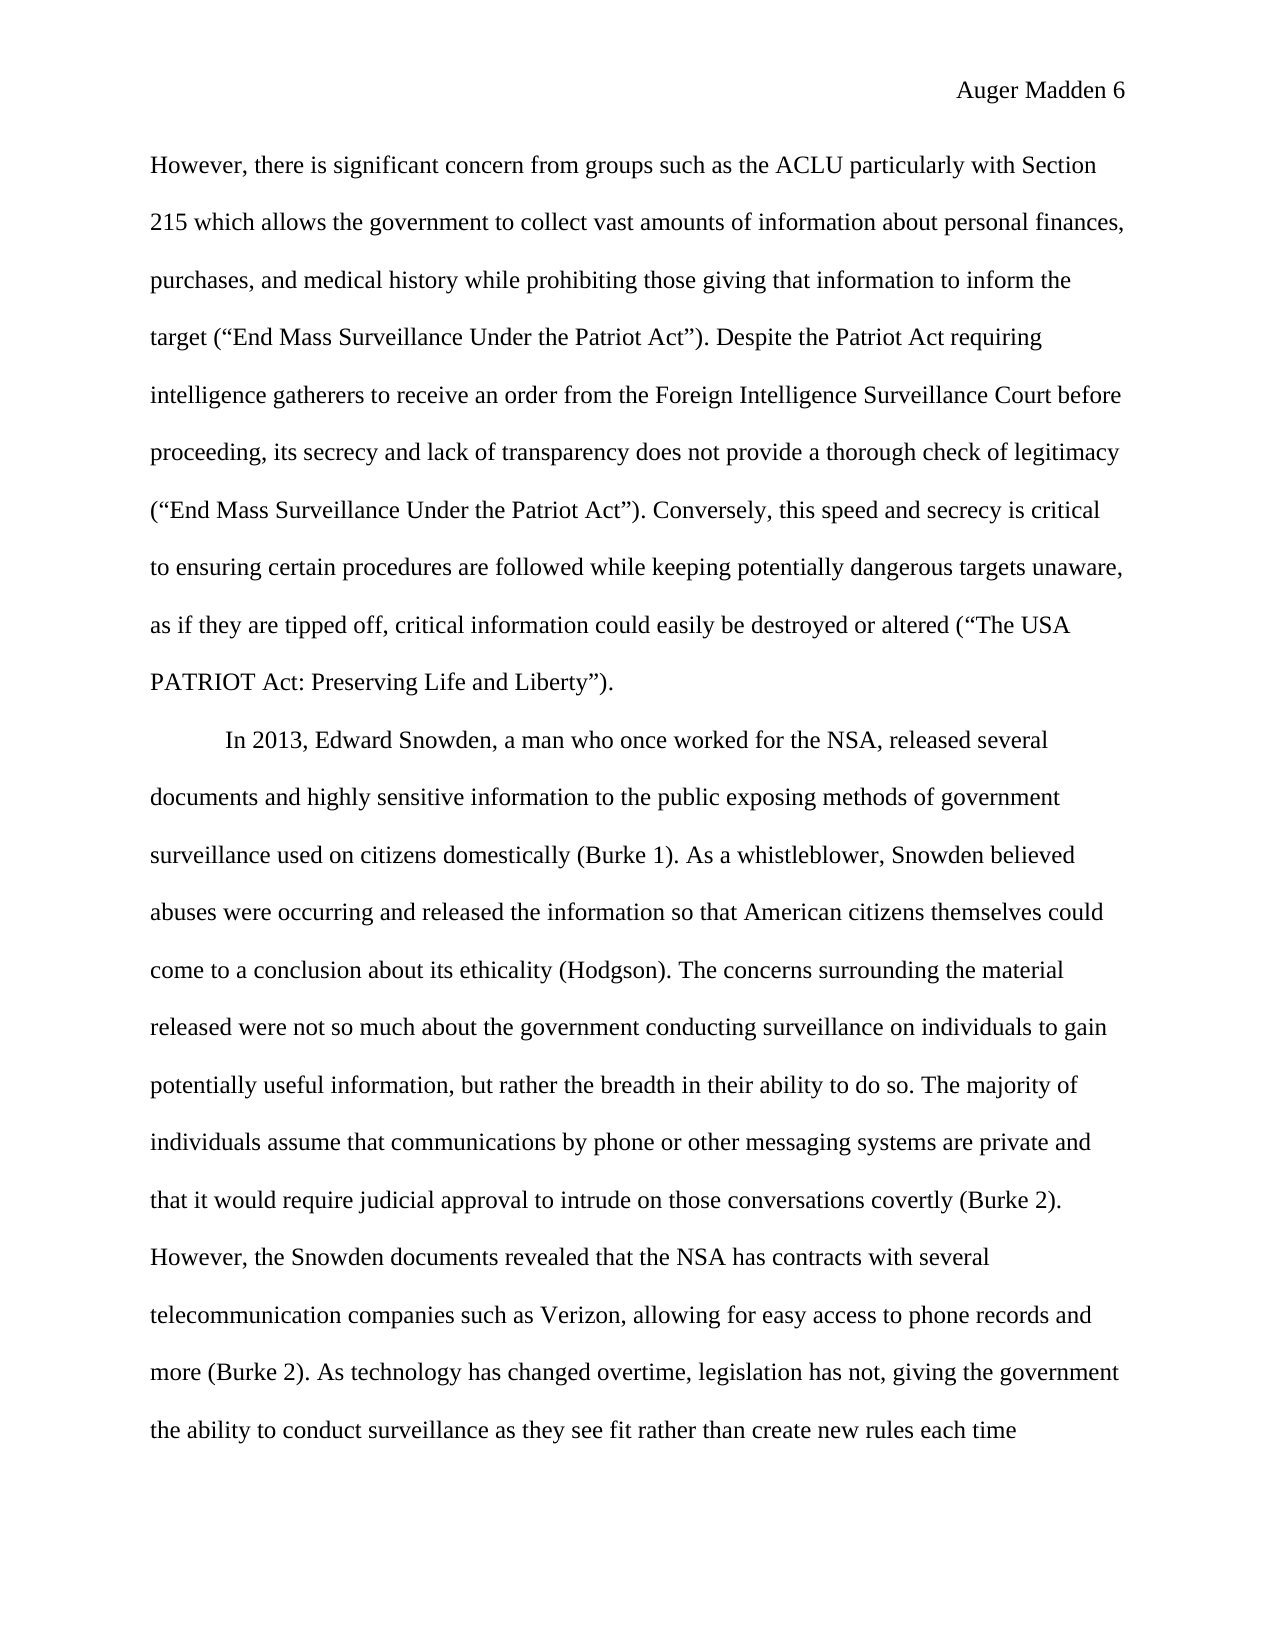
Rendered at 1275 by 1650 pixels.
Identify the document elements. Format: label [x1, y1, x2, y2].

text [150, 150, 1125, 696]
text [150, 725, 1125, 1444]
